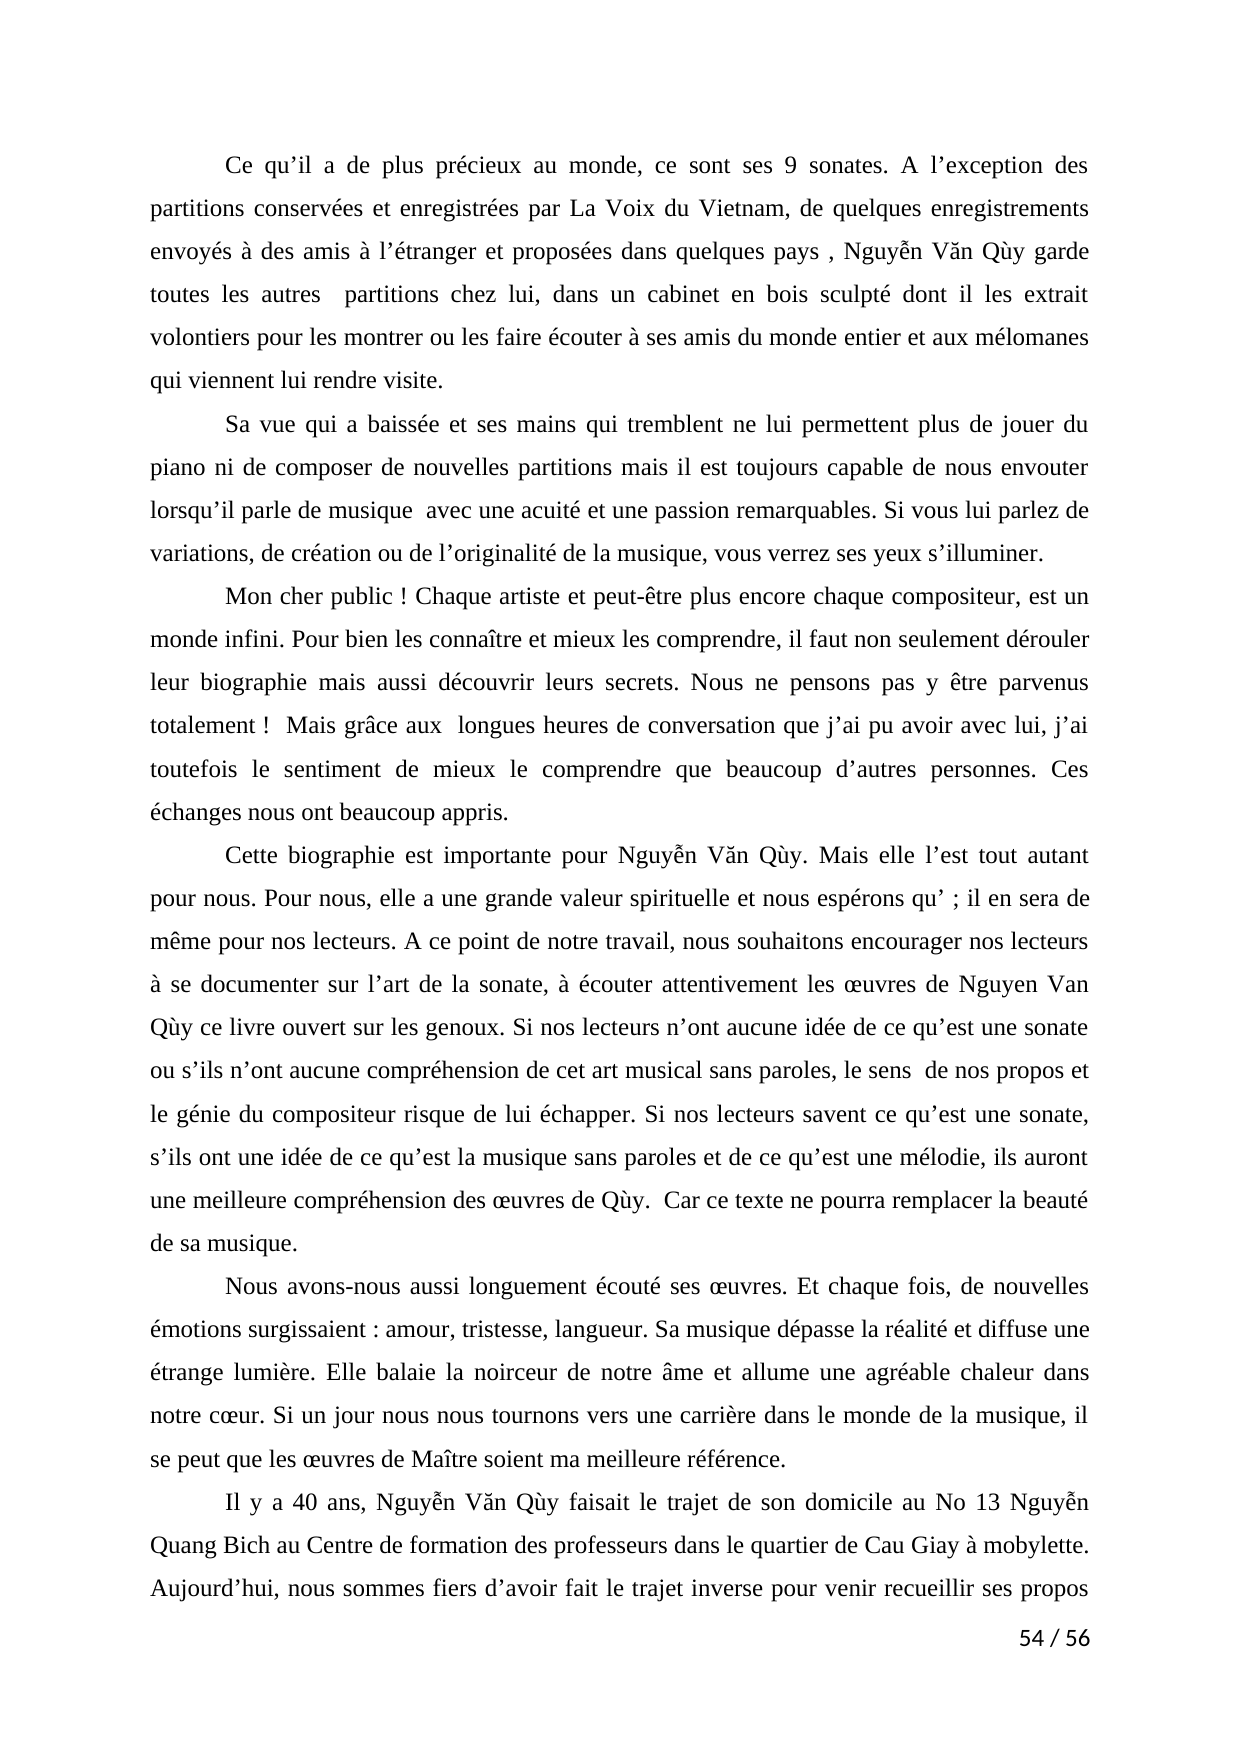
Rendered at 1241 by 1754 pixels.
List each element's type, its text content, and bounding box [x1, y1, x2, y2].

text Cette biographie est importante pour Nguyễn Văn Qùy. Mais elle l’est tout autant pour nous. Pour nous, elle a une grande valeur spirituelle et nous espérons qu’ ; il en sera de même pour nos lecteurs. A ce point de notre travail, nous souhaitons encourager nos lecteurs à se documenter sur l’art de la sonate, à écouter attentivement les œuvres de Nguyen Van Qùy ce livre ouvert sur les genoux. Si nos lecteurs n’ont aucune idée de ce qu’est une sonate ou s’ils n’ont aucune compréhension de cet art musical sans paroles, le sens de nos propos et le génie du compositeur risque de lui échapper. Si nos lecteurs savent ce qu’est une sonate, s’ils ont une idée de ce qu’est la musique sans paroles et de ce qu’est une mélodie, ils auront une meilleure compréhension des œuvres de Qùy. Car ce texte ne pourra remplacer la beauté de sa musique. [150, 840, 1090, 1257]
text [150, 1487, 1090, 1602]
text Nous avons-nous aussi longuement écouté ses œuvres. Et chaque fois, de nouvelles émotions surgissaient : amour, tristesse, langueur. Sa musique dépasse la réalité et diffuse une étrange lumière. Elle balaie la noirceur de notre âme et allume une agréable chaleur dans notre cœur. Si un jour nous nous tournons vers une carrière dans le monde de la musique, il se peut que les œuvres de Maître soient ma meilleure référence. [150, 1271, 1090, 1472]
text Sa vue qui a baissée et ses mains qui tremblent ne lui permettent plus de jouer du piano ni de composer de nouvelles partitions mais il est toujours capable de nous envouter lorsqu’il parle de musique avec une acuité et une passion remarquables. Si vous lui parlez de variations, de création ou de l’originalité de la musique, vous verrez ses yeux s’illuminer. [150, 409, 1090, 567]
text Ce qu’il a de plus précieux au monde, ce sont ses 9 sonates. A l’exception des partitions conservées et enregistrées par La Voix du Vietnam, de quelques enregistrements envoyés à des amis à l’étranger et proposées dans quelques pays , Nguyễn Văn Qùy garde toutes les autres partitions chez lui, dans un cabinet en bois sculpté dont il les extrait volontiers pour les montrer ou les faire écouter à ses amis du monde entier et aux mélomanes qui viennent lui rendre visite. [150, 150, 1090, 394]
text Mon cher public ! Chaque artiste et peut-être plus encore chaque compositeur, est un monde infini. Pour bien les connaître et mieux les comprendre, il faut non seulement dérouler leur biographie mais aussi découvrir leurs secrets. Nous ne pensons pas y être parvenus totalement ! Mais grâce aux longues heures de conversation que j’ai pu avoir avec lui, j’ai toutefois le sentiment de mieux le comprendre que beaucoup d’autres personnes. Ces échanges nous ont beaucoup appris. [150, 581, 1090, 826]
